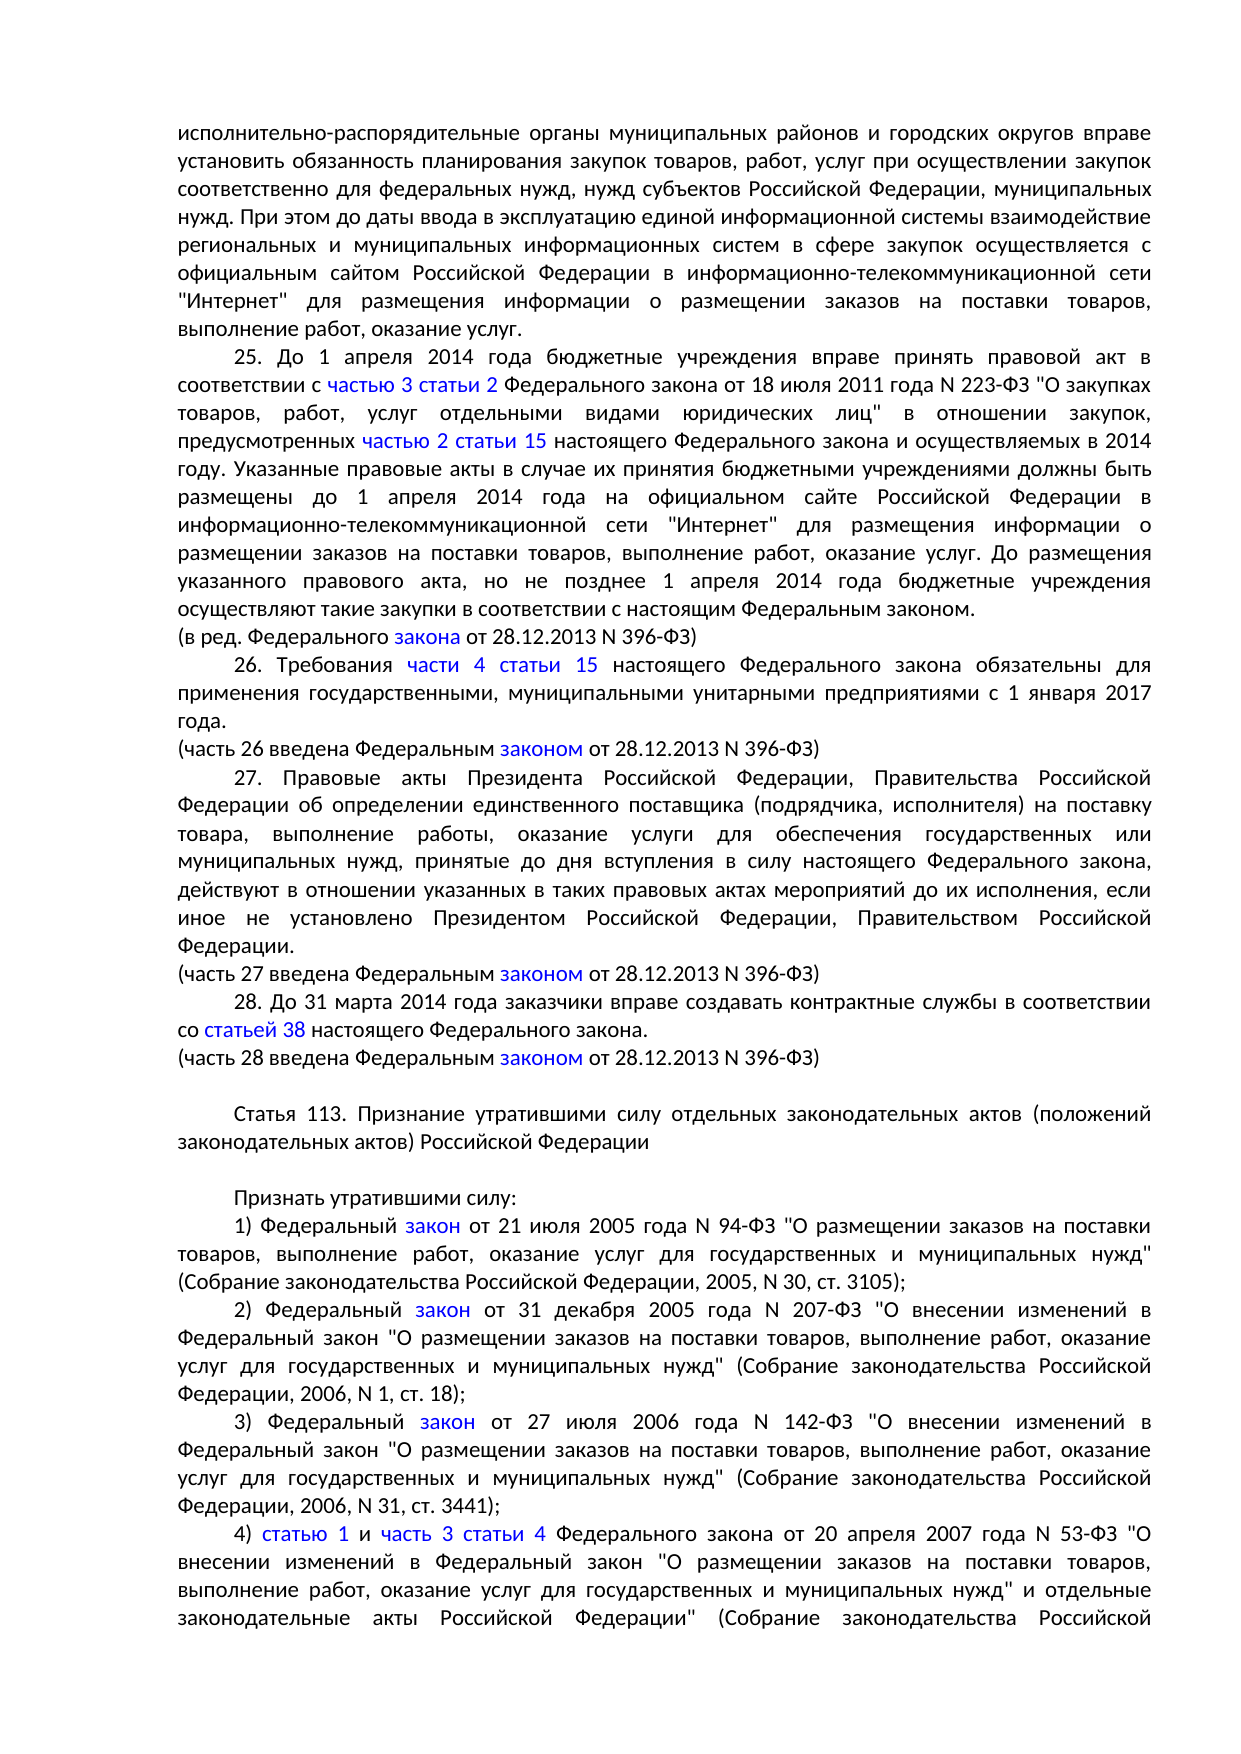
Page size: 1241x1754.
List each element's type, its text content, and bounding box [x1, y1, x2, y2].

text 1) Федеральный закон от 21 июля 2005 года N 94-ФЗ "О размещении заказов на поставки товаров, выполнение работ, оказание услуг для государственных и муниципальных нужд" (Собрание законодательства Российской Федерации, 2005, N 30, ст. 3105); [177, 1211, 1152, 1295]
text 26. Требования части 4 статьи 15 настоящего Федерального закона обязательны для применения государственными, муниципальными унитарными предприятиями с 1 января 2017 года. [177, 651, 1152, 734]
text 2) Федеральный закон от 31 декабря 2005 года N 207-ФЗ "О внесении изменений в Федеральный закон "О размещении заказов на поставки товаров, выполнение работ, оказание услуг для государственных и муниципальных нужд" (Собрание законодательства Российской Федерации, 2006, N 1, ст. 18); [177, 1295, 1152, 1407]
text Статья 113. Признание утратившими силу отдельных законодательных актов (положений законодательных актов) Российской Федерации [177, 1099, 1152, 1155]
text 27. Правовые акты Президента Российской Федерации, Правительства Российской Федерации об определении единственного поставщика (подрядчика, исполнителя) на поставку товара, выполнение работы, оказание услуги для обеспечения государственных или муниципальных нужд, принятые до дня вступления в силу настоящего Федерального закона, действуют в отношении указанных в таких правовых актах мероприятий до их исполнения, если иное не установлено Президентом Российской Федерации, Правительством Российской Федерации. [177, 763, 1152, 959]
text (в ред. Федерального закона от 28.12.2013 N 396-ФЗ) [177, 622, 1152, 651]
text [177, 118, 1152, 342]
text 28. До 31 марта 2014 года заказчики вправе создавать контрактные службы в соответствии со статьей 38 настоящего Федерального закона. [177, 987, 1152, 1043]
text Признать утратившими силу: [177, 1183, 1152, 1211]
text (часть 28 введена Федеральным законом от 28.12.2013 N 396-ФЗ) [177, 1043, 1152, 1071]
text 25. До 1 апреля 2014 года бюджетные учреждения вправе принять правовой акт в соответствии с частью 3 статьи 2 Федерального закона от 18 июля 2011 года N 223-ФЗ "О закупках товаров, работ, услуг отдельными видами юридических лиц" в отношении закупок, предусмотренных частью 2 статьи 15 настоящего Федерального закона и осуществляемых в 2014 году. Указанные правовые акты в случае их принятия бюджетными учреждениями должны быть размещены до 1 апреля 2014 года на официальном сайте Российской Федерации в информационно-телекоммуникационной сети "Интернет" для размещения информации о размещении заказов на поставки товаров, выполнение работ, оказание услуг. До размещения указанного правового акта, но не позднее 1 апреля 2014 года бюджетные учреждения осуществляют такие закупки в соответствии с настоящим Федеральным законом. [177, 342, 1152, 622]
text (часть 27 введена Федеральным законом от 28.12.2013 N 396-ФЗ) [177, 959, 1152, 987]
text 3) Федеральный закон от 27 июля 2006 года N 142-ФЗ "О внесении изменений в Федеральный закон "О размещении заказов на поставки товаров, выполнение работ, оказание услуг для государственных и муниципальных нужд" (Собрание законодательства Российской Федерации, 2006, N 31, ст. 3441); [177, 1407, 1152, 1519]
text (часть 26 введена Федеральным законом от 28.12.2013 N 396-ФЗ) [177, 734, 1152, 763]
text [177, 1519, 1152, 1631]
